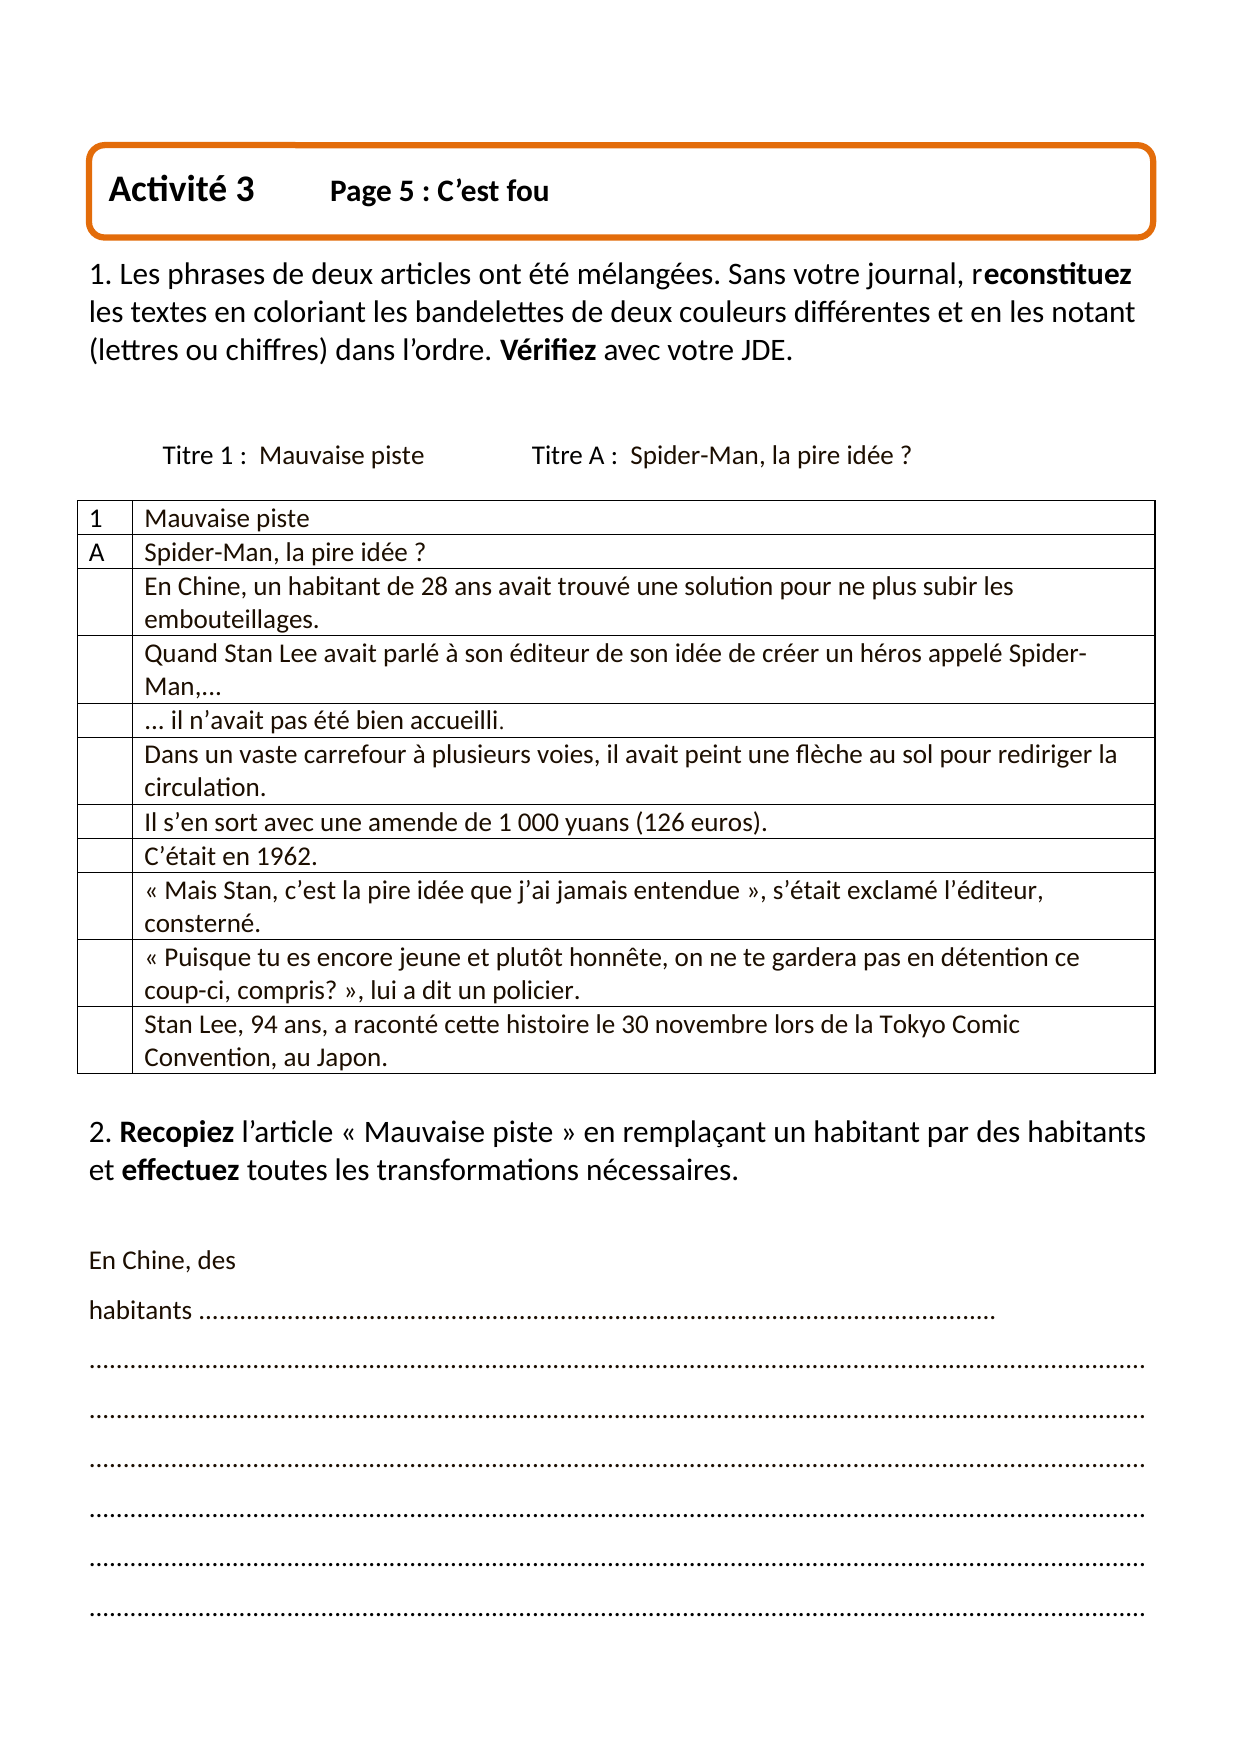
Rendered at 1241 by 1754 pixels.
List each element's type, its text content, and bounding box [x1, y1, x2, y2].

table_cell Quand Stan Lee avait parlé à son éditeur de son idée de créer un héros appelé Spider-Man,... [133, 636, 1154, 702]
text En Chine, des habitants ..................................................................................................................... [88, 1243, 1152, 1326]
text 1. Les phrases de deux articles ont été mélangées. Sans votre journal, reconstituez les textes en coloriant les bandelettes de deux couleurs différentes et en les notant (lettres ou chiffres) dans l’ordre. Vérifiez avec votre JDE. [88, 132, 1152, 150]
text Titre 1 : Mauvaise piste Titre A : Spider-Man, la pire idée ? [88, 438, 1152, 471]
table_cell A [78, 535, 132, 568]
table_cell « Puisque tu es encore jeune et plutôt honnête, on ne te gardera pas en détention ce coup-ci, compris? », lui a dit un policier. [133, 940, 1154, 1006]
text 1. Les phrases de deux articles ont été mélangées. Sans votre journal, reconstituez les textes en coloriant les bandelettes de deux couleurs différentes et en les notant (lettres ou chiffres) dans l’ordre. Vérifiez avec votre JDE. [88, 233, 1152, 368]
text 2. Recopiez l’article « Mauvaise piste » en remplaçant un habitant par des habitants et effectuez toutes les transformations nécessaires. [88, 1112, 1152, 1188]
table_cell [78, 839, 132, 872]
table_cell Spider-Man, la pire idée ? [133, 535, 1154, 568]
table_cell [78, 940, 132, 1006]
table_cell Il s’en sort avec une amende de 1 000 yuans (126 euros). [133, 805, 1154, 838]
table_cell [78, 738, 132, 804]
table_cell C’était en 1962. [133, 839, 1154, 872]
text ................................................................................................................................................................................................................................................................................................................................................................................................................................................................................. [88, 1491, 1152, 1623]
table_cell [78, 704, 132, 737]
table_cell « Mais Stan, c’est la pire idée que j’ai jamais entendue », s’était exclamé l’éditeur, consterné. [133, 873, 1154, 939]
table_cell [78, 569, 132, 635]
table_cell [78, 873, 132, 939]
table_header 1 [78, 501, 132, 534]
table_cell En Chine, un habitant de 28 ans avait trouvé une solution pour ne plus subir les embouteillages. [133, 569, 1154, 635]
table_cell ... il n’avait pas été bien accueilli. [133, 704, 1154, 737]
table_cell [78, 1007, 132, 1073]
text ........................................................................................................................................................... [88, 1441, 1152, 1474]
table_cell [78, 636, 132, 702]
table_cell [78, 805, 132, 838]
table_cell Dans un vaste carrefour à plusieurs voies, il avait peint une flèche au sol pour rediriger la circulation. [133, 738, 1154, 804]
table_cell Stan Lee, 94 ans, a raconté cette histoire le 30 novembre lors de la Tokyo Comic Convention, au Japon. [133, 1007, 1154, 1073]
table_header Mauvaise piste [133, 501, 1154, 534]
text ...................................................................................................................................................................................................................................................................................................................... [88, 1342, 1152, 1425]
